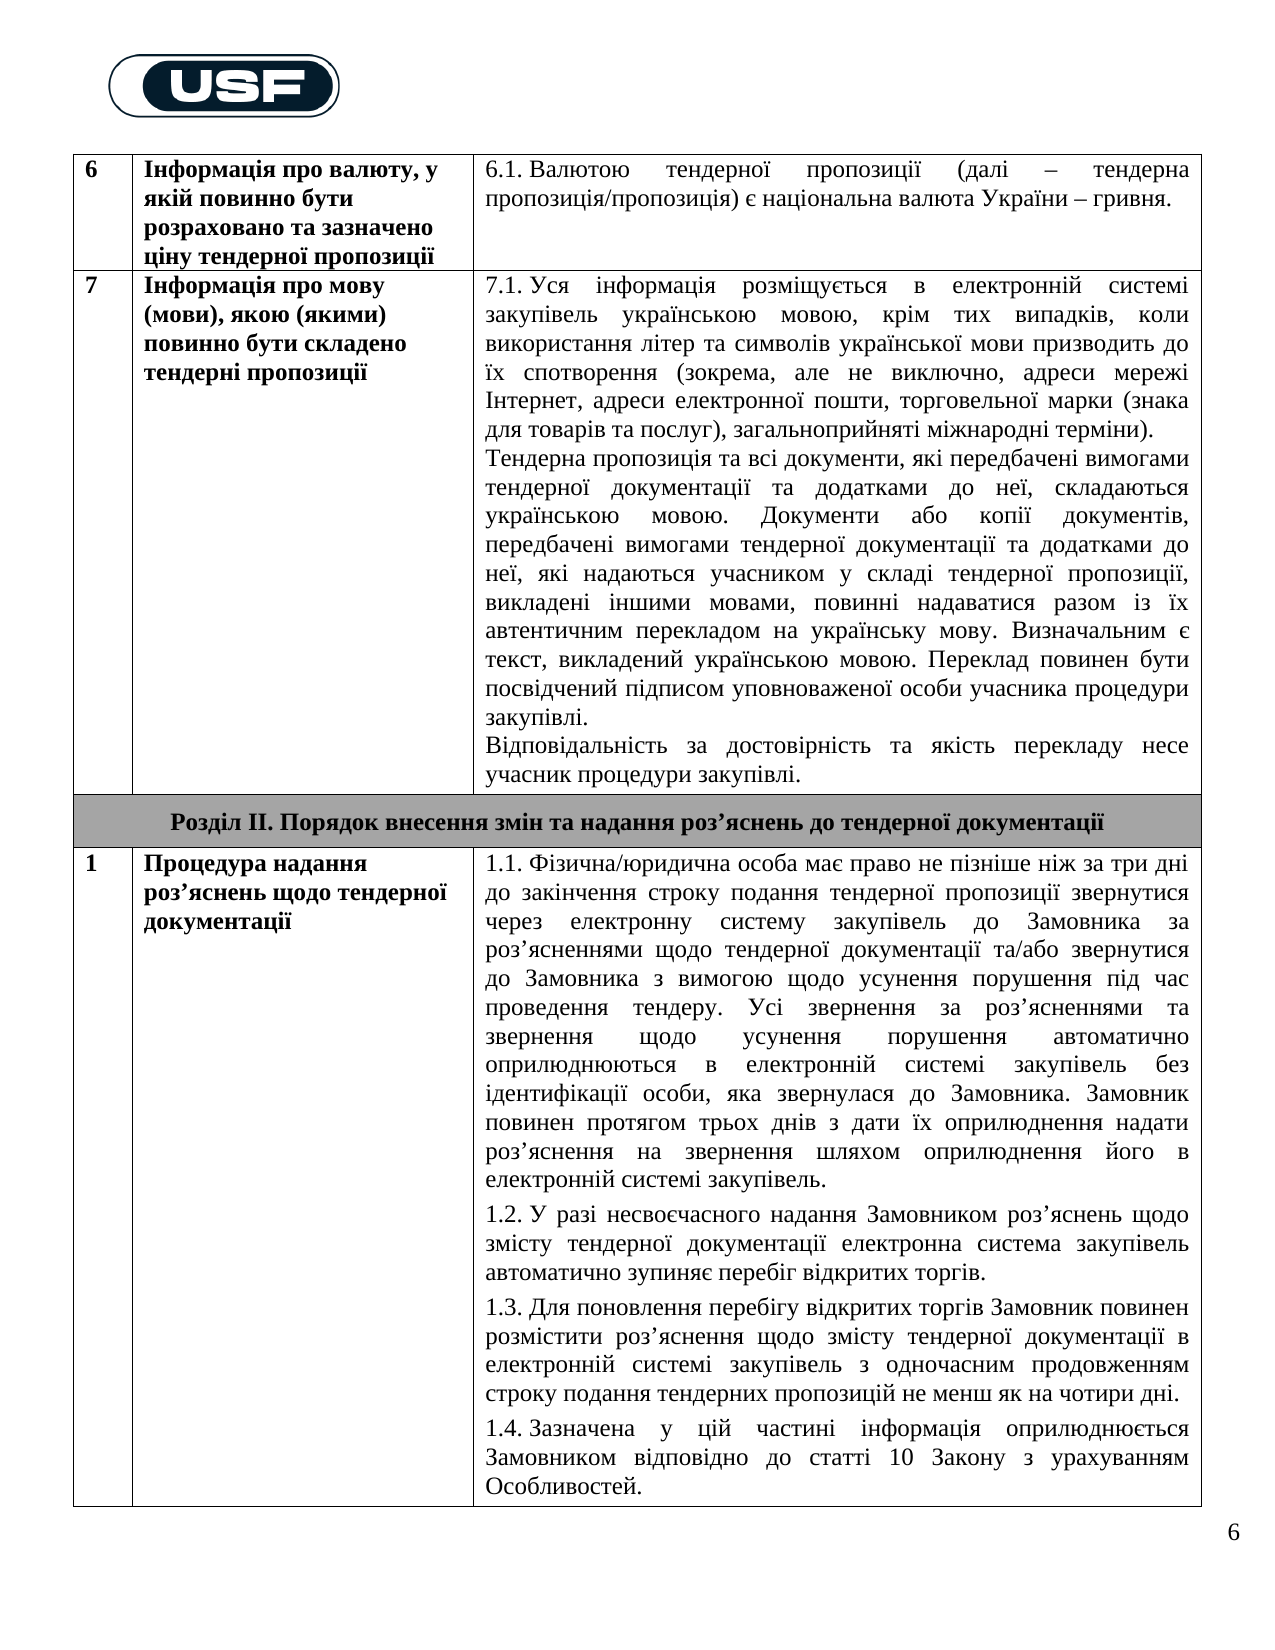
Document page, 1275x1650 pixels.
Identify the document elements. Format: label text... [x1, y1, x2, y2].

table_cell 7.1. Уся інформація розміщується в електронній системі закупівель українською мовою, крім тих випадків, коли використання літер та символів української мови призводить до їх спотворення (зокрема, але не виключно, адреси мережі Інтернет, адреси електронної пошти, торговельної марки (знака для товарів та послуг), загальноприйняті міжнародні терміни). Тендерна пропозиція та всі документи, які передбачені вимогами тендерної документації та додатками до неї, складаються українською мовою. Документи або копії документів, передбачені вимогами тендерної документації та додатками до неї, які надаються учасником у складі тендерної пропозиції, викладені іншими мовами, повинні надаватися разом із їх автентичним перекладом на українську мову. Визначальним є текст, викладений українською мовою. Переклад повинен бути посвідчений підписом уповноваженої особи учасника процедури закупівлі. Відповідальність за достовірність та якість перекладу несе учасник процедури закупівлі. [474, 271, 1201, 794]
table_cell Процедура надання роз’яснень щодо тендерної документації [133, 848, 473, 1506]
table_cell Інформація про мову (мови), якою (якими) повинно бути складено тендерні пропозиції [133, 271, 473, 794]
table_cell 1.1. Фізична/юридична особа має право не пізніше ніж за три дні до закінчення строку подання тендерної пропозиції звернутися через електронну систему закупівель до Замовника за роз’ясненнями щодо тендерної документації та/або звернутися до Замовника з вимогою щодо усунення порушення під час проведення тендеру. Усі звернення за роз’ясненнями та звернення щодо усунення порушення автоматично оприлюднюються в електронній системі закупівель без ідентифікації особи, яка звернулася до Замовника. Замовник повинен протягом трьох днів з дати їх оприлюднення надати роз’яснення на звернення шляхом оприлюднення його в електронній системі закупівель. 1.2. У разі несвоєчасного надання Замовником роз’яснень щодо змісту тендерної документації електронна система закупівель автоматично зупиняє перебіг відкритих торгів. 1.3. Для поновлення перебігу відкритих торгів Замовник повинен розмістити роз’яснення щодо змісту тендерної документації в електронній системі закупівель з одночасним продовженням строку подання тендерних пропозицій не менш як на чотири дні. 1.4. Зазначена у цій частині інформація оприлюднюється Замовником відповідно до статті 10 Закону з урахуванням Особливостей. [474, 848, 1201, 1506]
table_cell Розділ ІІ. Порядок внесення змін та надання роз’яснень до тендерної документації [74, 795, 1201, 847]
table_cell 6.1. Валютою тендерної пропозиції (далі – тендерна пропозиція/пропозиція) є національна валюта України – гривня. [474, 155, 1201, 269]
picture [108, 54, 340, 118]
table_cell Інформація про валюту, у якій повинно бути розраховано та зазначено ціну тендерної пропозиції [133, 155, 473, 269]
table_cell 6 [74, 155, 132, 269]
table_cell 1 [74, 848, 132, 1506]
table_cell 7 [74, 271, 132, 794]
